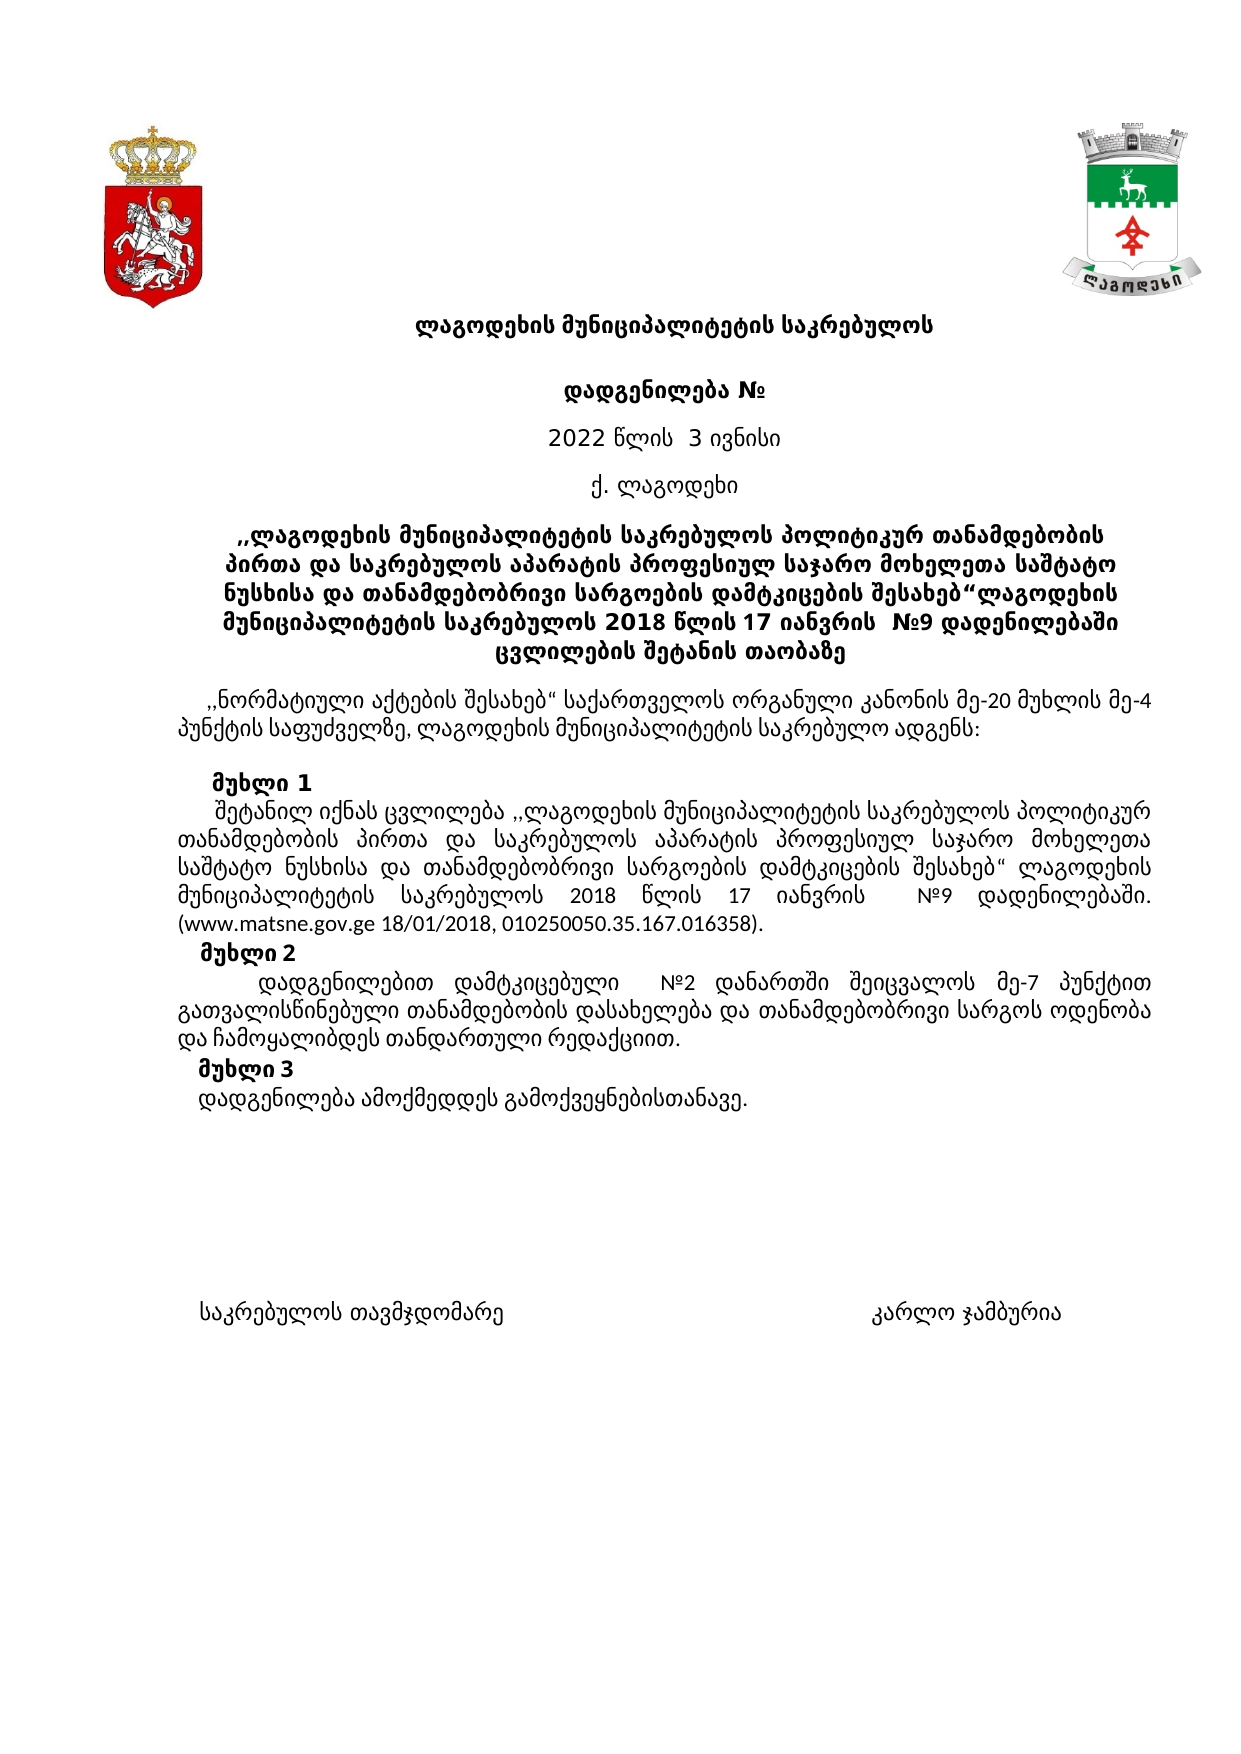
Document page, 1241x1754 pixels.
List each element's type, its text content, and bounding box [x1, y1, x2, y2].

text მუხლი 1 [177, 770, 1152, 797]
text 2022 წლის 3 ივნისი [177, 425, 1152, 451]
text ,,ლაგოდეხის მუნიციპალიტეტის საკრებულოს პოლიტიკურ თანამდებობის პირთა და საკრებულოს აპარატის პროფესიულ საჯარო მოხელეთა საშტატო ნუსხისა და თანამდებობრივი სარგოების დამტკიცების შესახებ“ლაგოდეხის მუნიციპალიტეტის საკრებულოს 2018 წლის 17 იანვრის №9 დადენილებაში ცვლილების შეტანის თაობაზე [215, 520, 1126, 666]
text საკრებულოს თავმჯდომარე კარლო ჯამბურია [177, 1299, 1152, 1325]
text ქ. ლაგოდეხი [177, 472, 1152, 499]
picture [96, 123, 209, 312]
picture [1062, 123, 1202, 296]
text დადგენილება № [177, 377, 1152, 404]
text ლაგოდეხის მუნიციპალიტეტის საკრებულოს [177, 309, 1152, 341]
text შეტანილ იქნას ცვლილება ,,ლაგოდეხის მუნიციპალიტეტის საკრებულოს პოლიტიკურ თანამდებობის პირთა და საკრებულოს აპარატის პროფესიულ საჯარო მოხელეთა საშტატო ნუსხისა და თანამდებობრივი სარგოების დამტკიცების შესახებ“ ლაგოდეხის მუნიციპალიტეტის საკრებულოს 2018 წლის 17 იანვრის №9 დადენილებაში. (www.matsne.gov.ge 18/01/2018, 010250050.35.167.016358). [177, 797, 1152, 937]
text ,,ნორმატიული აქტების შესახებ“ საქართველოს ორგანული კანონის მე-20 მუხლის მე-4 პუნქტის საფუძველზე, ლაგოდეხის მუნიციპალიტეტის საკრებულო ადგენს: [177, 686, 1152, 742]
text დადგენილება ამოქმედდეს გამოქვეყნებისთანავე. [177, 1084, 1152, 1112]
text მუხლი 3 [177, 1052, 1152, 1084]
text დადგენილებით დამტკიცებული №2 დანართში შეიცვალოს მე-7 პუნქტით გათვალისწინებული თანამდებობის დასახელება და თანამდებობრივი სარგოს ოდენობა და ჩამოყალიბდეს თანდართული რედაქციით. [177, 968, 1152, 1052]
text მუხლი 2 [177, 937, 1152, 968]
